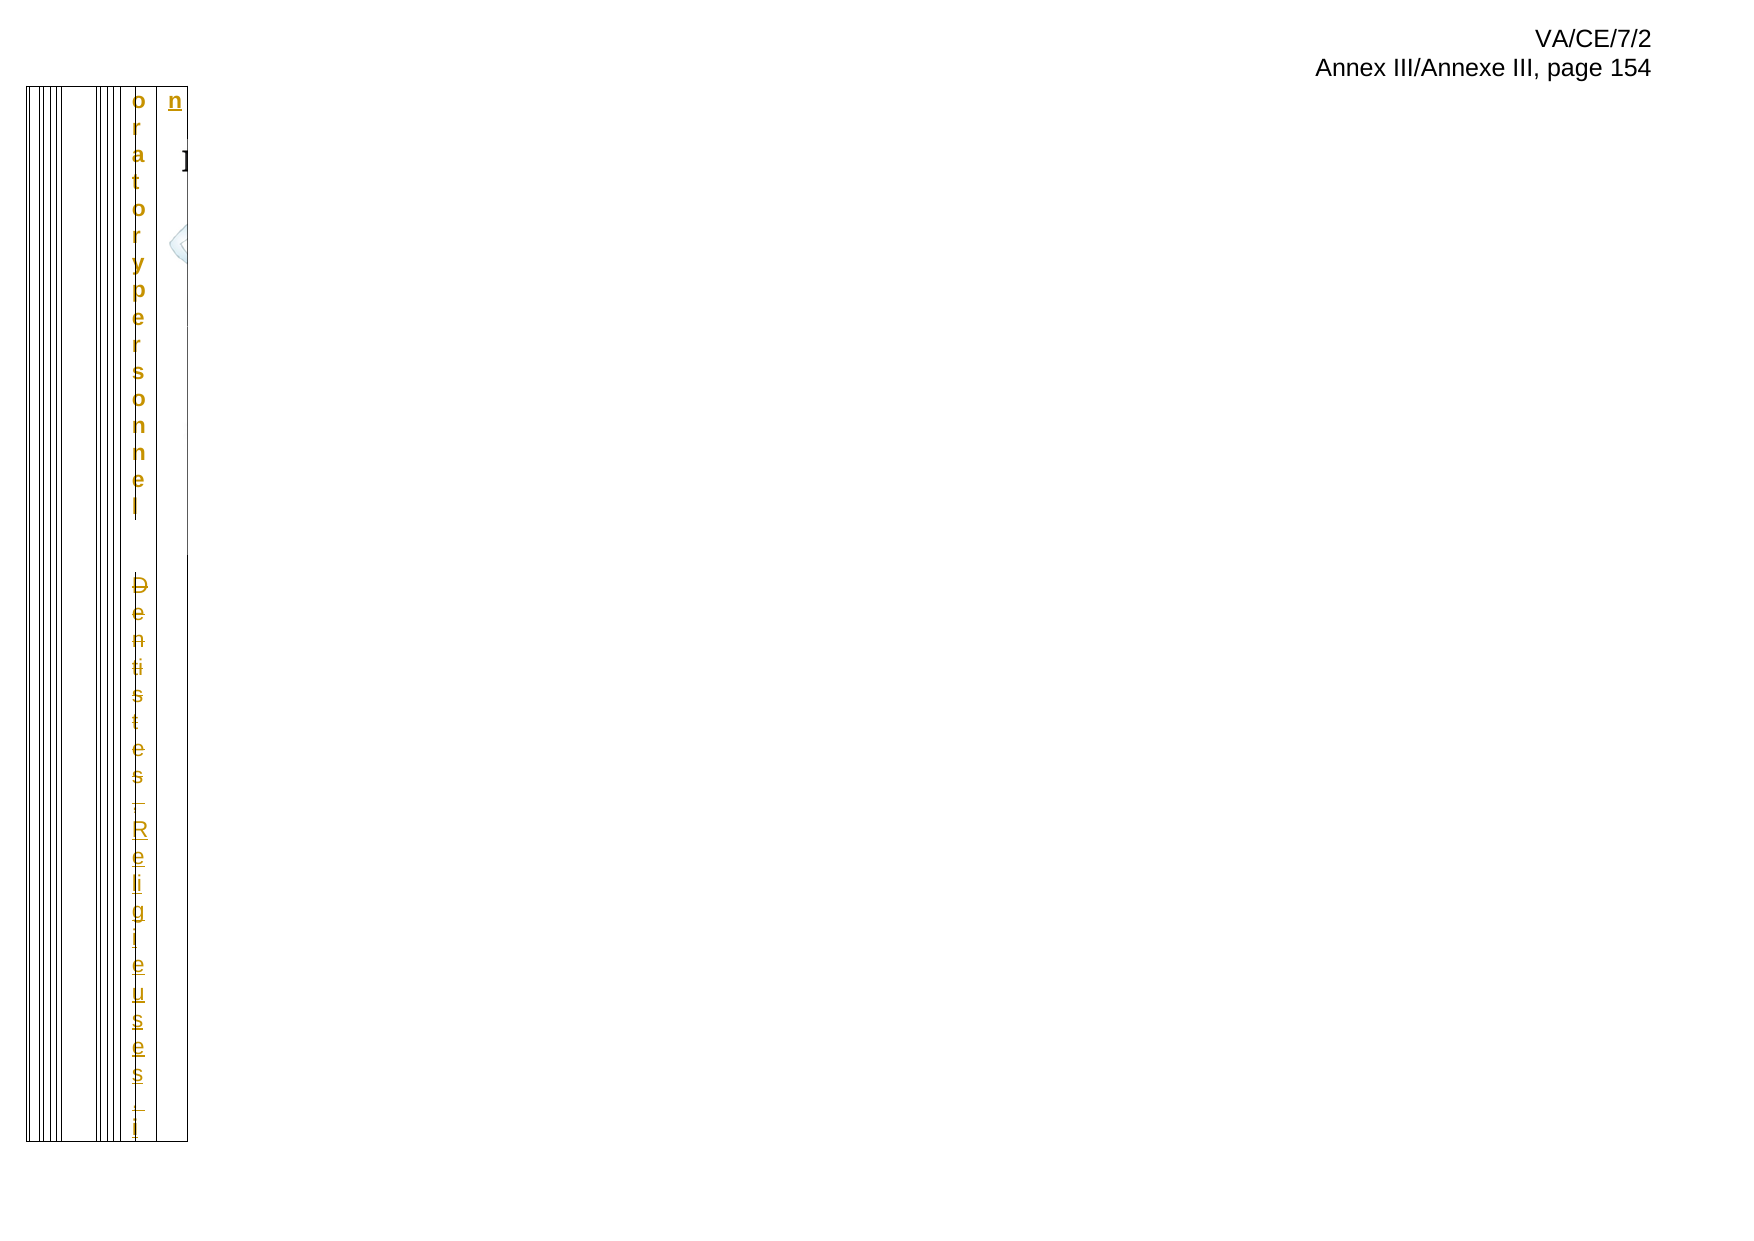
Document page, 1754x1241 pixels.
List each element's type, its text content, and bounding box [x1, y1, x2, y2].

picture [167, 139, 188, 555]
table_cell , doctors, laboratory personnel médecins, personnel de laboratoire [121, 87, 156, 1141]
table_cell [44, 87, 50, 1141]
table_cell [157, 87, 187, 1141]
table_cell [62, 87, 96, 1141]
table_cell [51, 87, 56, 1141]
table_cell [114, 87, 120, 1141]
table_cell [57, 87, 61, 1141]
